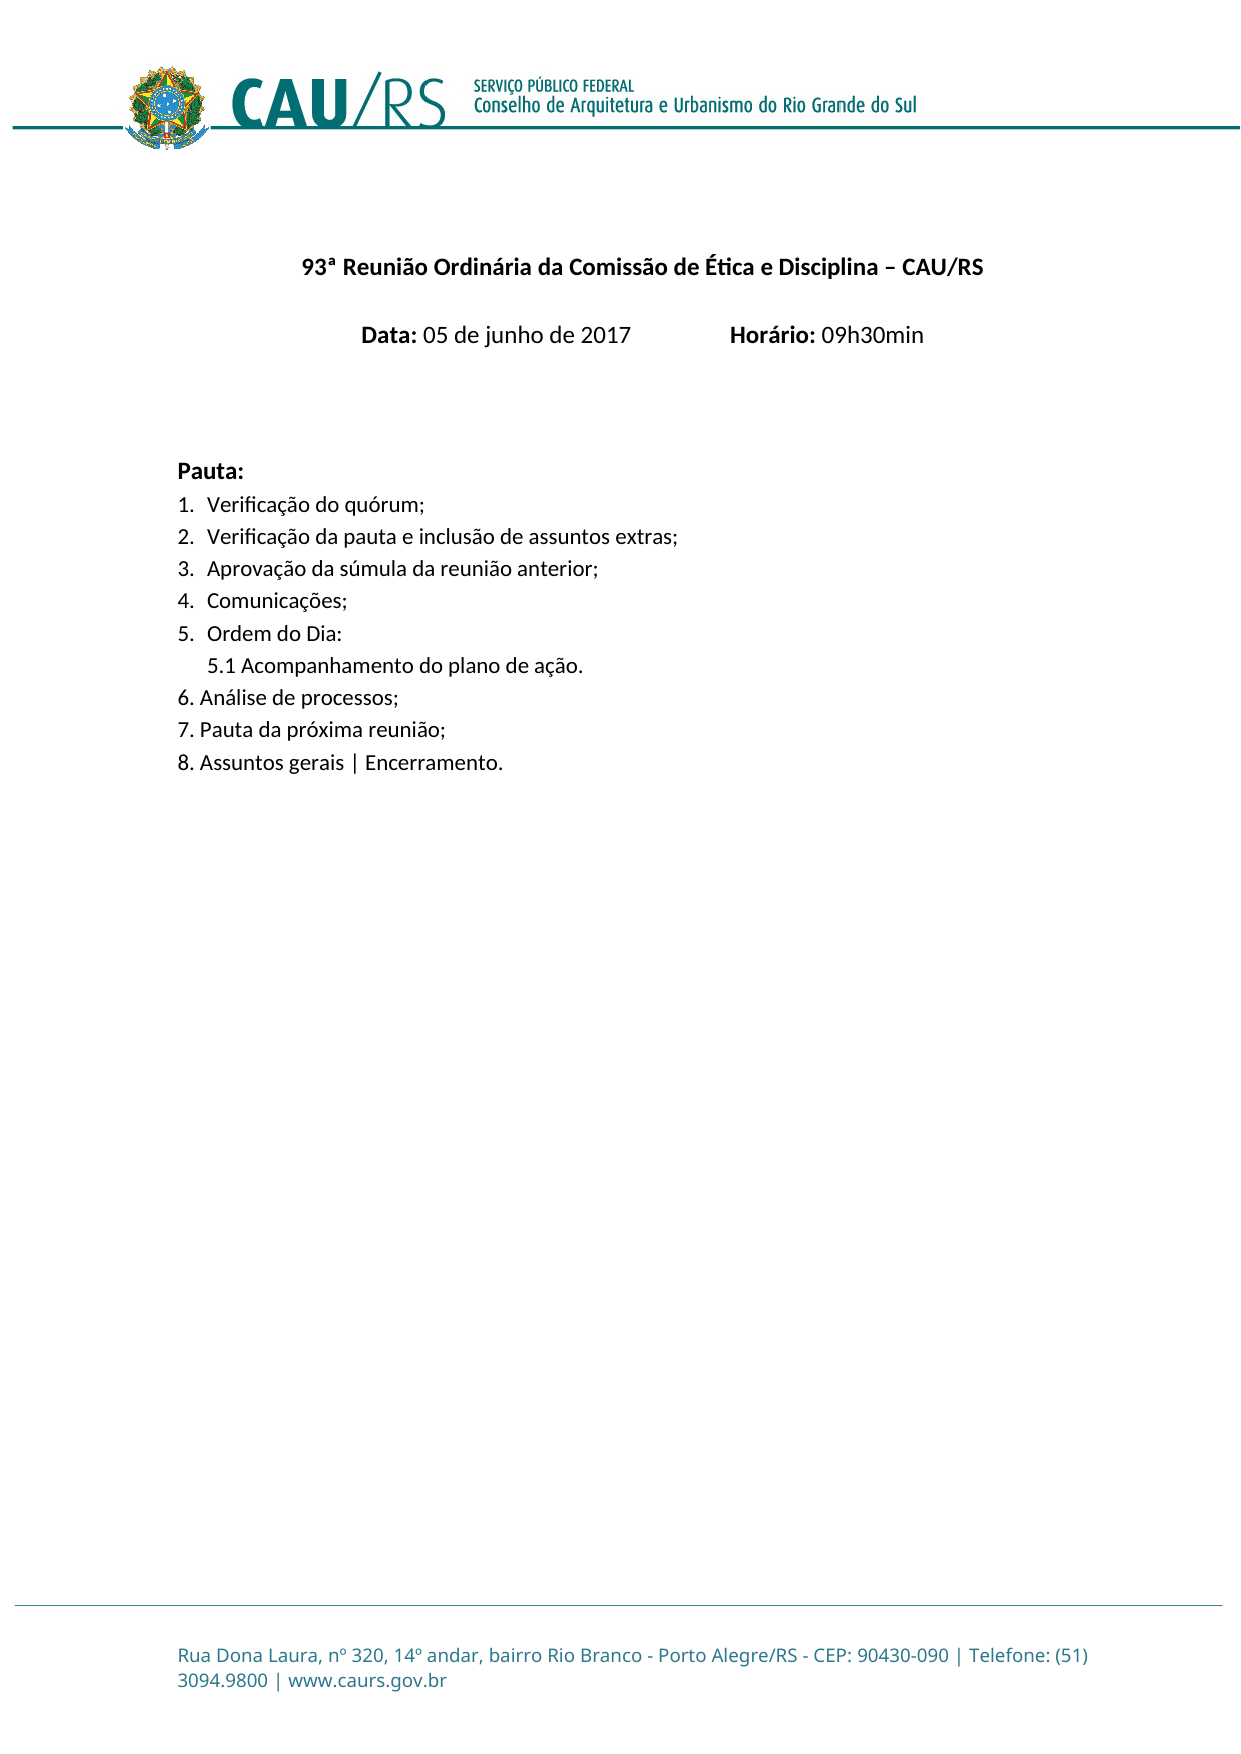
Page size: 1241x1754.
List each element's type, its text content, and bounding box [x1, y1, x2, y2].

list Verificação do quórum; [177, 490, 1108, 518]
picture [12, 0, 1241, 161]
text Data: 05 de junho de 2017 Horário: 09h30min [177, 319, 1108, 350]
list Ordem do Dia: [177, 619, 1108, 647]
text Pauta: [177, 455, 1108, 486]
list 8. Assuntos gerais | Encerramento. [177, 748, 1108, 776]
list 6. Análise de processos; [177, 683, 1108, 711]
text 93ª Reunião Ordinária da Comissão de Ética e Disciplina – CAU/RS [177, 252, 1108, 282]
list Aprovação da súmula da reunião anterior; [177, 554, 1108, 582]
list Verificação da pauta e inclusão de assuntos extras; [177, 522, 1108, 550]
list Comunicações; [177, 587, 1108, 615]
list 5.1 Acompanhamento do plano de ação. [207, 651, 1108, 679]
list 7. Pauta da próxima reunião; [177, 715, 1108, 743]
